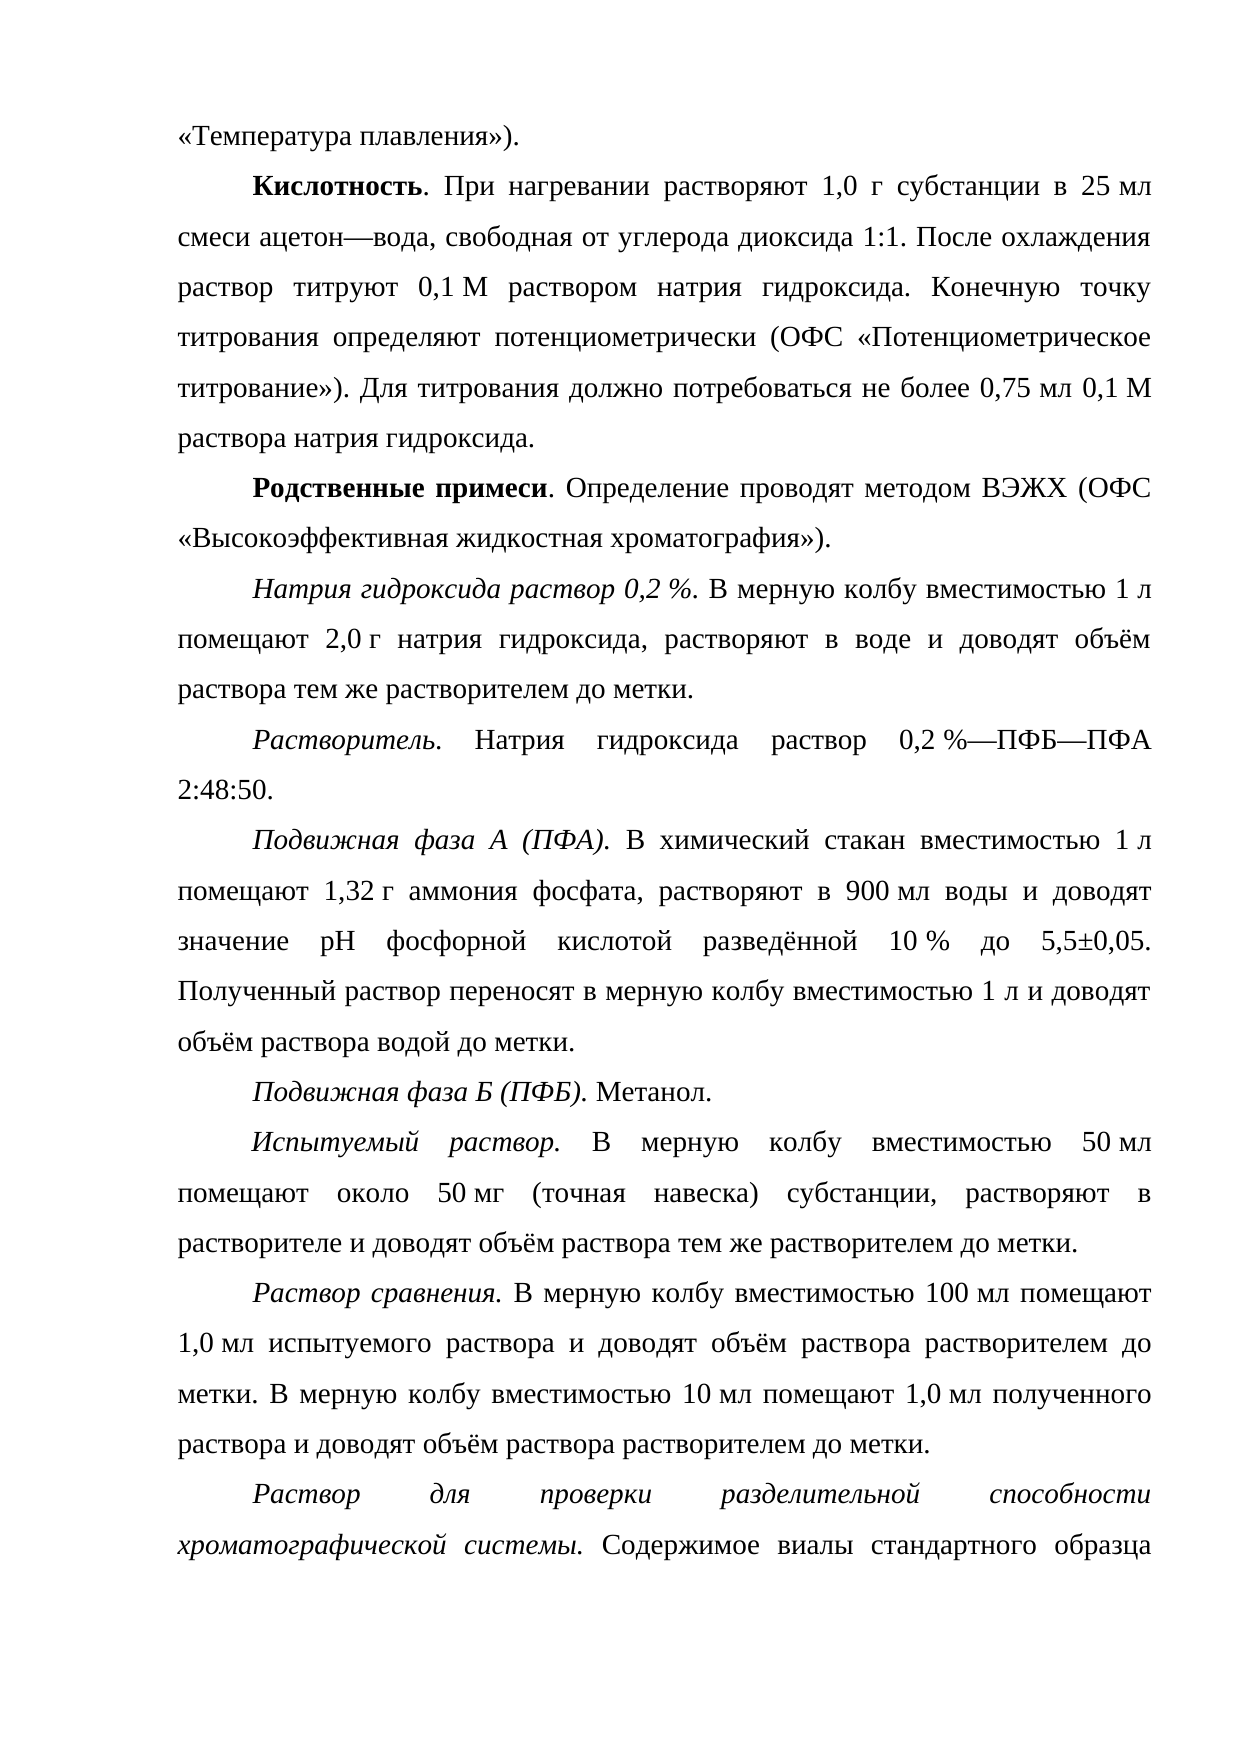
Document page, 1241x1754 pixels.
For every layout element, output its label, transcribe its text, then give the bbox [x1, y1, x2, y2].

text Растворитель. Натрия гидроксида раствор 0,2 %—ПФБ—ПФА 2:48:50. [177, 722, 1152, 806]
text Подвижная фаза А (ПФА). В химический стакан вместимостью 1 л помещают 1,32 г аммония фосфата, растворяют в 900 мл воды и доводят значение рН фосфорной кислотой разведённой 10 % до 5,5±0,05. Полученный раствор переносят в мерную колбу вместимостью 1 л и доводят объём раствора водой до метки. [177, 822, 1152, 1057]
text Кислотность. При нагревании растворяют 1,0 г субстанции в 25 мл смеси ацетон—вода, свободная от углерода диоксида 1:1. После охлаждения раствор титруют 0,1 М раствором натрия гидроксида. Конечную точку титрования определяют потенциометрически (ОФС «Потенциометрическое титрование»). Для титрования должно потребоваться не более 0,75 мл 0,1 М раствора натрия гидроксида. [177, 168, 1152, 453]
text Натрия гидроксида раствор 0,2 %. В мерную колбу вместимостью 1 л помещают 2,0 г натрия гидроксида, растворяют в воде и доводят объём раствора тем же растворителем до метки. [177, 571, 1152, 705]
text Испытуемый раствор. В мерную колбу вместимостью 50 мл помещают около 50 мг (точная навеска) субстанции, растворяют в растворителе и доводят объём раствора тем же растворителем до метки. [177, 1124, 1152, 1258]
text Подвижная фаза Б (ПФБ). Метанол. [177, 1074, 1152, 1108]
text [177, 1477, 1152, 1560]
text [177, 118, 1152, 152]
text Родственные примеси. Определение проводят методом ВЭЖХ (ОФС «Высокоэффективная жидкостная хроматография»). [177, 470, 1152, 554]
text Раствор сравнения. В мерную колбу вместимостью 100 мл помещают 1,0 мл испытуемого раствора и доводят объём раствора растворителем до метки. В мерную колбу вместимостью 10 мл помещают 1,0 мл полученного раствора и доводят объём раствора растворителем до метки. [177, 1275, 1152, 1460]
